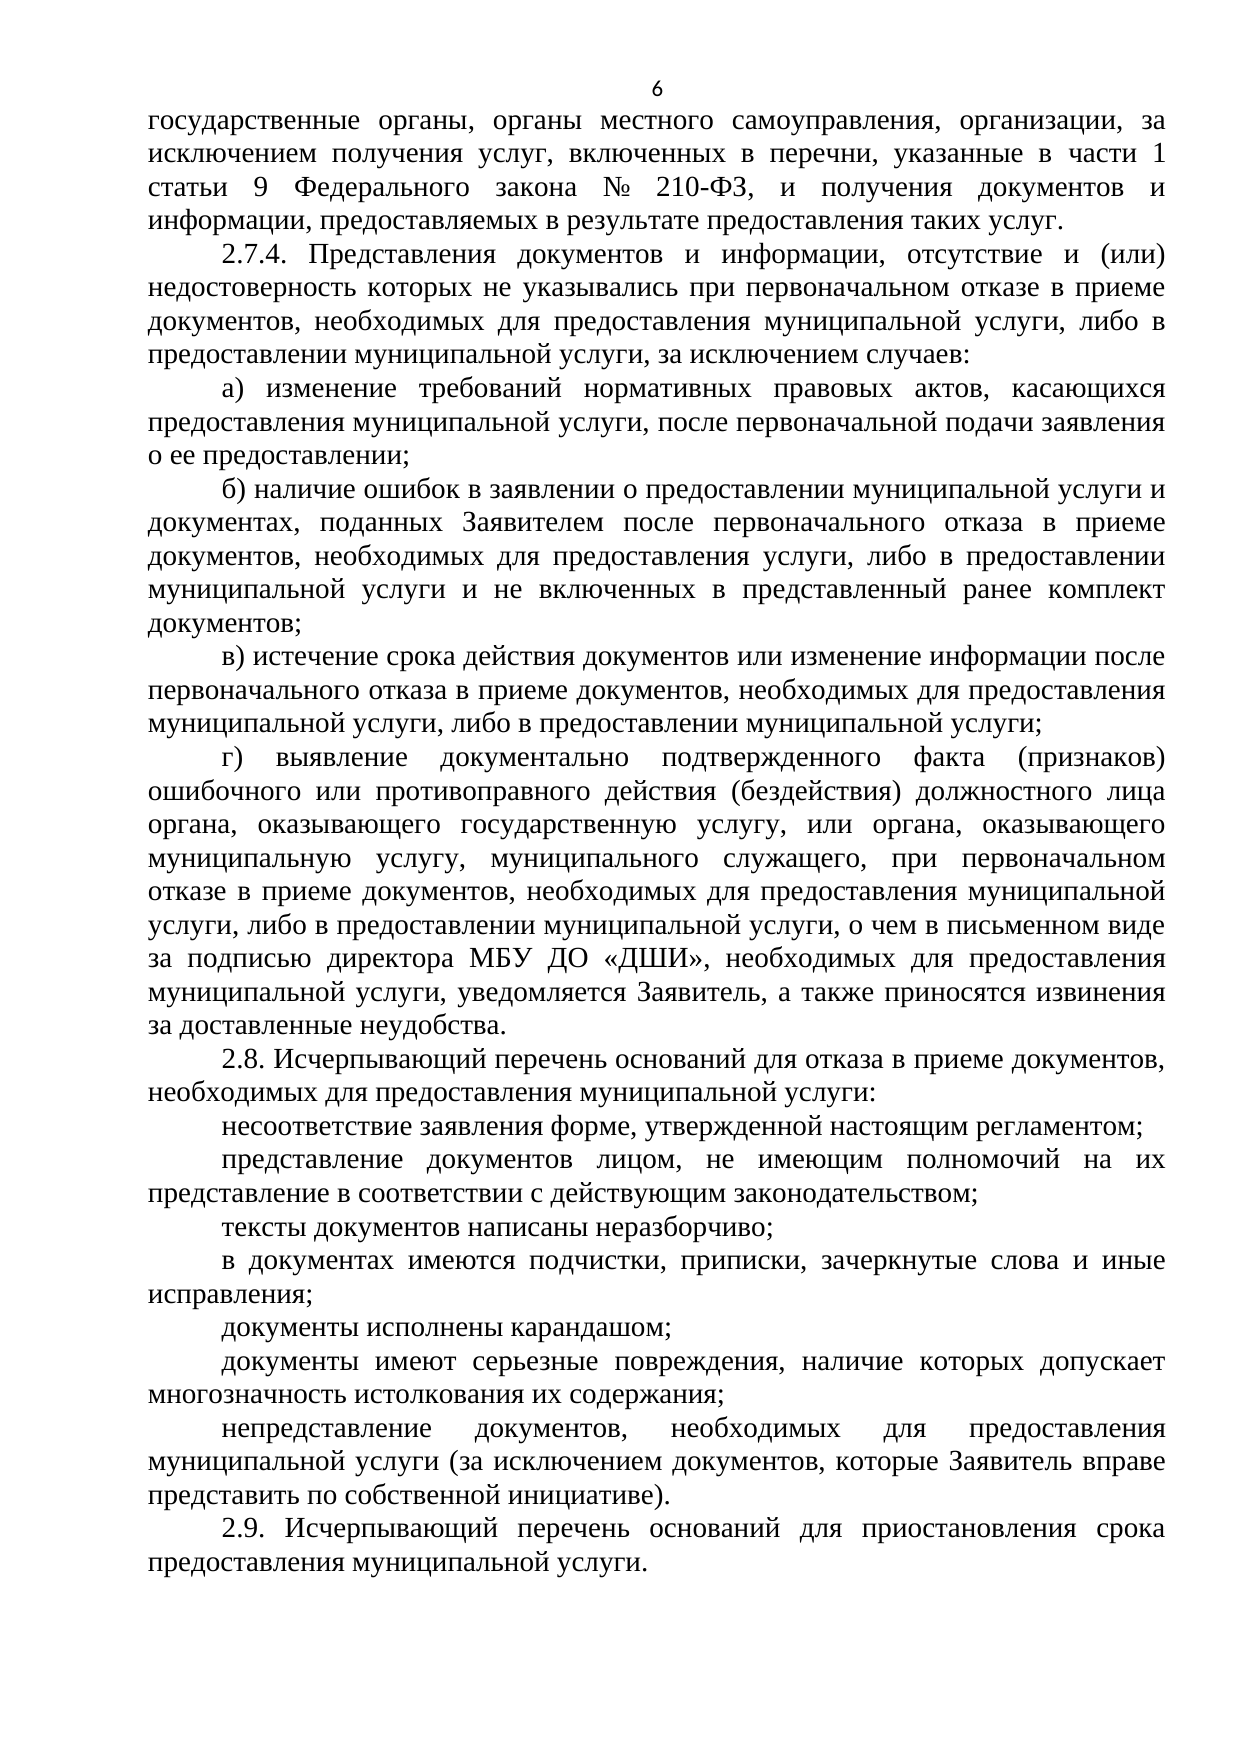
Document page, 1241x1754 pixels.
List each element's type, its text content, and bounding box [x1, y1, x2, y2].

text документы исполнены карандашом; [148, 1309, 1167, 1343]
text в документах имеются подчистки, приписки, зачеркнутые слова и иные исправления; [148, 1242, 1167, 1309]
text несоответствие заявления форме, утвержденной настоящим регламентом; [148, 1108, 1167, 1142]
text тексты документов написаны неразборчиво; [148, 1209, 1167, 1242]
text 2.8. Исчерпывающий перечень оснований для отказа в приеме документов, необходимых для предоставления муниципальной услуги: [148, 1041, 1167, 1108]
text представление документов лицом, не имеющим полномочий на их представление в соответствии с действующим законодательством; [148, 1142, 1167, 1209]
text непредставление документов, необходимых для предоставления муниципальной услуги (за исключением документов, которые Заявитель вправе представить по собственной инициативе). [148, 1410, 1167, 1511]
text а) изменение требований нормативных правовых актов, касающихся предоставления муниципальной услуги, после первоначальной подачи заявления о ее предоставлении; [148, 370, 1167, 471]
text 2.7.4. Представления документов и информации, отсутствие и (или) недостоверность которых не указывались при первоначальном отказе в приеме документов, необходимых для предоставления муниципальной услуги, либо в предоставлении муниципальной услуги, за исключением случаев: [148, 236, 1167, 370]
text 2.9. Исчерпывающий перечень оснований для приостановления срока предоставления муниципальной услуги. [148, 1511, 1167, 1578]
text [148, 102, 1167, 236]
text в) истечение срока действия документов или изменение информации после первоначального отказа в приеме документов, необходимых для предоставления муниципальной услуги, либо в предоставлении муниципальной услуги; [148, 638, 1167, 739]
text документы имеют серьезные повреждения, наличие которых допускает многозначность истолкования их содержания; [148, 1343, 1167, 1410]
text б) наличие ошибок в заявлении о предоставлении муниципальной услуги и документах, поданных Заявителем после первоначального отказа в приеме документов, необходимых для предоставления услуги, либо в предоставлении муниципальной услуги и не включенных в представленный ранее комплект документов; [148, 471, 1167, 638]
text г) выявление документально подтвержденного факта (признаков) ошибочного или противоправного действия (бездействия) должностного лица органа, оказывающего государственную услугу, или органа, оказывающего муниципальную услугу, муниципального служащего, при первоначальном отказе в приеме документов, необходимых для предоставления муниципальной услуги, либо в предоставлении муниципальной услуги, о чем в письменном виде за подписью директора МБУ ДО «ДШИ», необходимых для предоставления муниципальной услуги, уведомляется Заявитель, а также приносятся извинения за доставленные неудобства. [148, 739, 1167, 1041]
